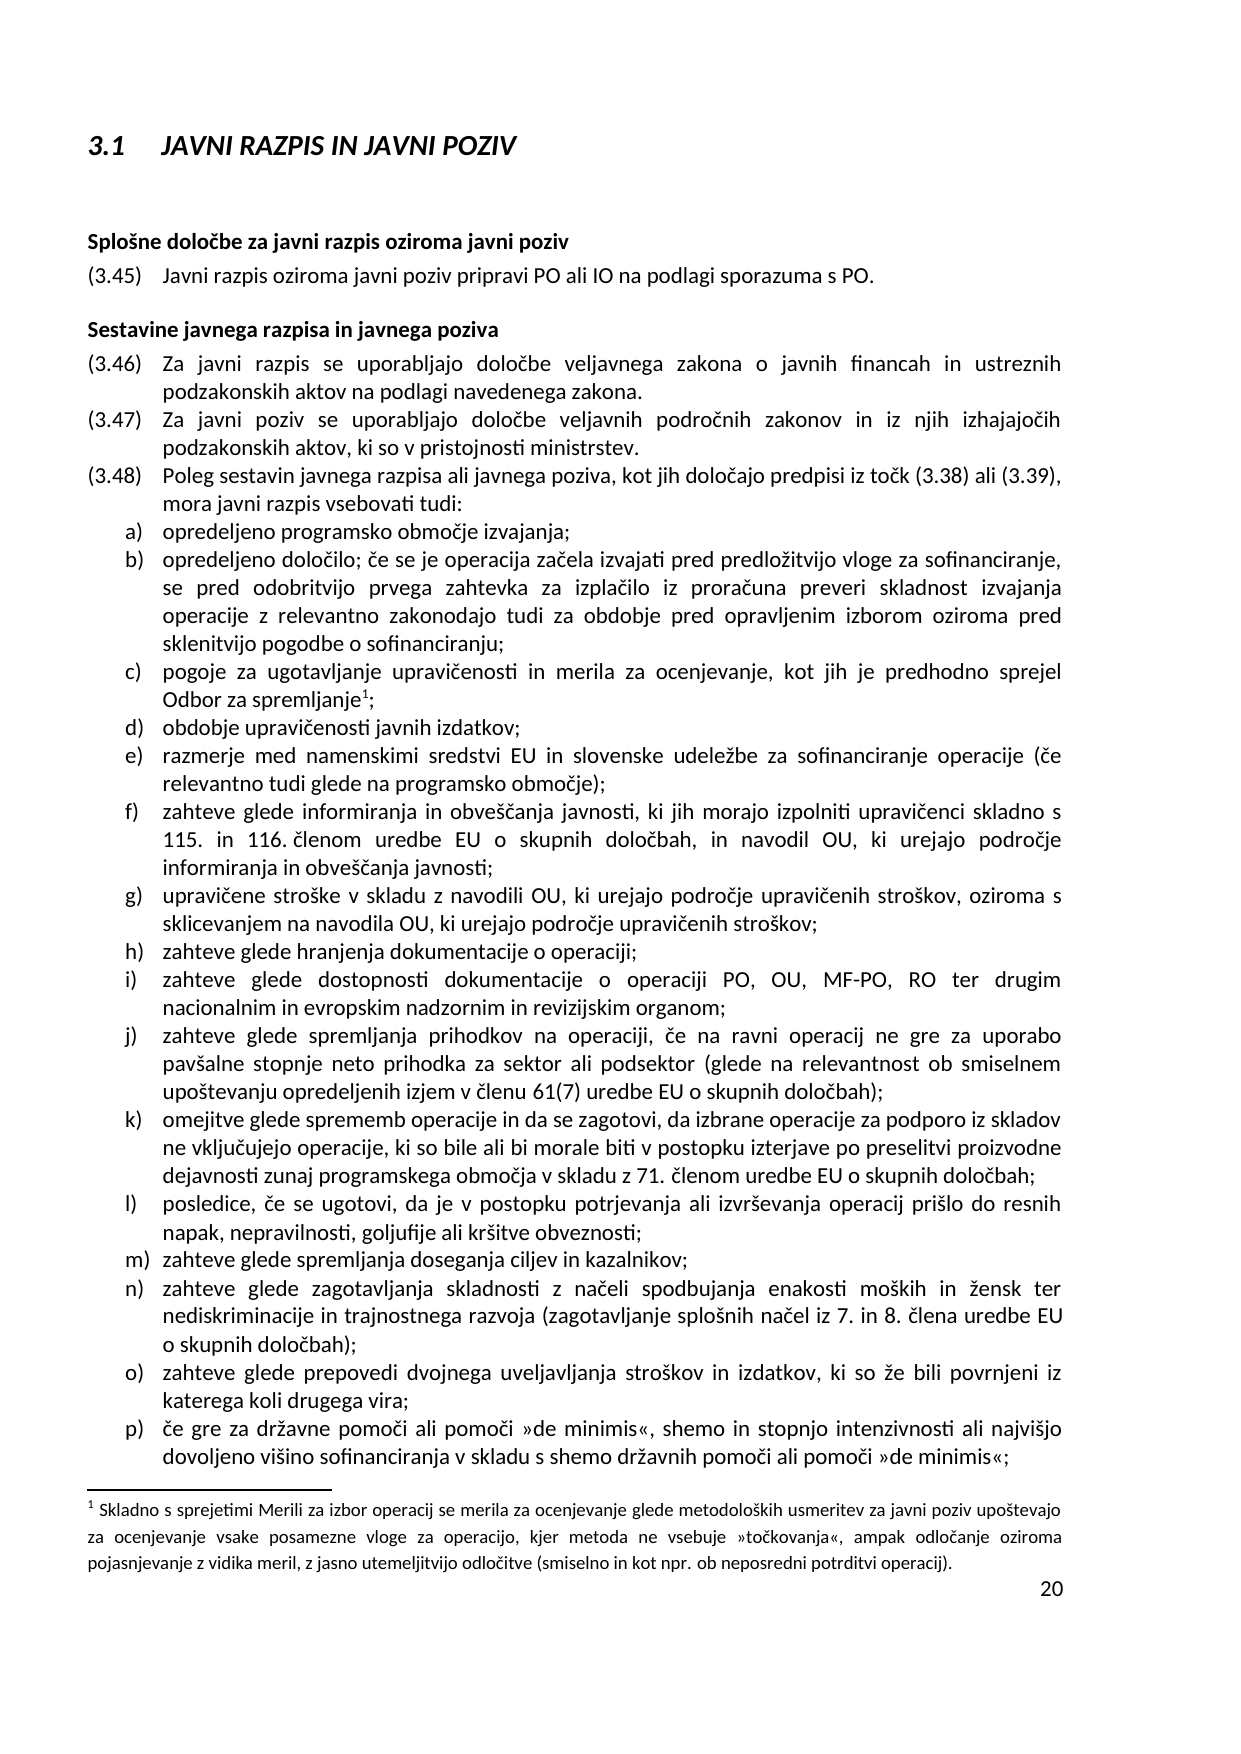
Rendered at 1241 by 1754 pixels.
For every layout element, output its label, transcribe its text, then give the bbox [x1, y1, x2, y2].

list Javni razpis oziroma javni poziv pripravi PO ali IO na podlagi sporazuma s PO. [87, 262, 1063, 290]
list upravičene stroške v skladu z navodili OU, ki urejajo področje upravičenih stroškov, oziroma s sklicevanjem na navodila OU, ki urejajo področje upravičenih stroškov; [125, 881, 1063, 937]
list pogoje za ugotavljanje upravičenosti in merila za ocenjevanje, kot jih je predhodno sprejel Odbor za spremljanje; [125, 657, 1063, 713]
list zahteve glede prepovedi dvojnega uveljavljanja stroškov in izdatkov, ki so že bili povrnjeni iz katerega koli drugega vira; [125, 1358, 1063, 1414]
list Za javni poziv se uporabljajo določbe veljavnih področnih zakonov in iz njih izhajajočih podzakonskih aktov, ki so v pristojnosti ministrstev. [87, 405, 1063, 461]
list razmerje med namenskimi sredstvi EU in slovenske udeležbe za sofinanciranje operacije (če relevantno tudi glede na programsko območje); [125, 741, 1063, 797]
list obdobje upravičenosti javnih izdatkov; [125, 713, 1063, 741]
subtitle Sestavine javnega razpisa in javnega poziva [87, 315, 1063, 343]
list zahteve glede dostopnosti dokumentacije o operaciji PO, OU, MF-PO, RO ter drugim nacionalnim in evropskim nadzornim in revizijskim organom; [125, 965, 1063, 1021]
list posledice, če se ugotovi, da je v postopku potrjevanja ali izvrševanja operacij prišlo do resnih napak, nepravilnosti, goljufije ali kršitve obveznosti; [125, 1189, 1063, 1246]
list zahteve glede spremljanja prihodkov na operaciji, če na ravni operacij ne gre za uporabo pavšalne stopnje neto prihodka za sektor ali podsektor (glede na relevantnost ob smiselnem upoštevanju opredeljenih izjem v členu 61(7) uredbe EU o skupnih določbah); [125, 1021, 1063, 1106]
list opredeljeno programsko območje izvajanja; [125, 517, 1063, 545]
list če gre za državne pomoči ali pomoči »de minimis«, shemo in stopnjo intenzivnosti ali najvišjo dovoljeno višino sofinanciranja v skladu s shemo državnih pomoči ali pomoči »de minimis«; [125, 1414, 1063, 1470]
subtitle Splošne določbe za javni razpis oziroma javni poziv [87, 227, 1063, 255]
list opredeljeno določilo; če se je operacija začela izvajati pred predložitvijo vloge za sofinanciranje, se pred odobritvijo prvega zahtevka za izplačilo iz proračuna preveri skladnost izvajanja operacije z relevantno zakonodajo tudi za obdobje pred opravljenim izborom oziroma pred sklenitvijo pogodbe o sofinanciranju; [125, 545, 1063, 657]
list zahteve glede spremljanja doseganja ciljev in kazalnikov; [125, 1246, 1063, 1274]
list Poleg sestavin javnega razpisa ali javnega poziva, kot jih določajo predpisi iz točk (3.38) ali (3.39), mora javni razpis vsebovati tudi: [87, 461, 1063, 517]
list zahteve glede hranjenja dokumentacije o operaciji; [125, 937, 1063, 965]
list zahteve glede informiranja in obveščanja javnosti, ki jih morajo izpolniti upravičenci skladno s 115. in 116. členom uredbe EU o skupnih določbah, in navodil OU, ki urejajo področje informiranja in obveščanja javnosti; [125, 797, 1063, 881]
list Za javni razpis se uporabljajo določbe veljavnega zakona o javnih financah in ustreznih podzakonskih aktov na podlagi navedenega zakona. [87, 349, 1063, 405]
subtitle 3.1 JAVNI RAZPIS IN JAVNI POZIV [87, 127, 1063, 163]
list omejitve glede sprememb operacije in da se zagotovi, da izbrane operacije za podporo iz skladov ne vključujejo operacije, ki so bile ali bi morale biti v postopku izterjave po preselitvi proizvodne dejavnosti zunaj programskega območja v skladu z 71. členom uredbe EU o skupnih določbah; [125, 1106, 1063, 1189]
list zahteve glede zagotavljanja skladnosti z načeli spodbujanja enakosti moških in žensk ter nediskriminacije in trajnostnega razvoja (zagotavljanje splošnih načel iz 7. in 8. člena uredbe EU o skupnih določbah); [125, 1274, 1063, 1358]
